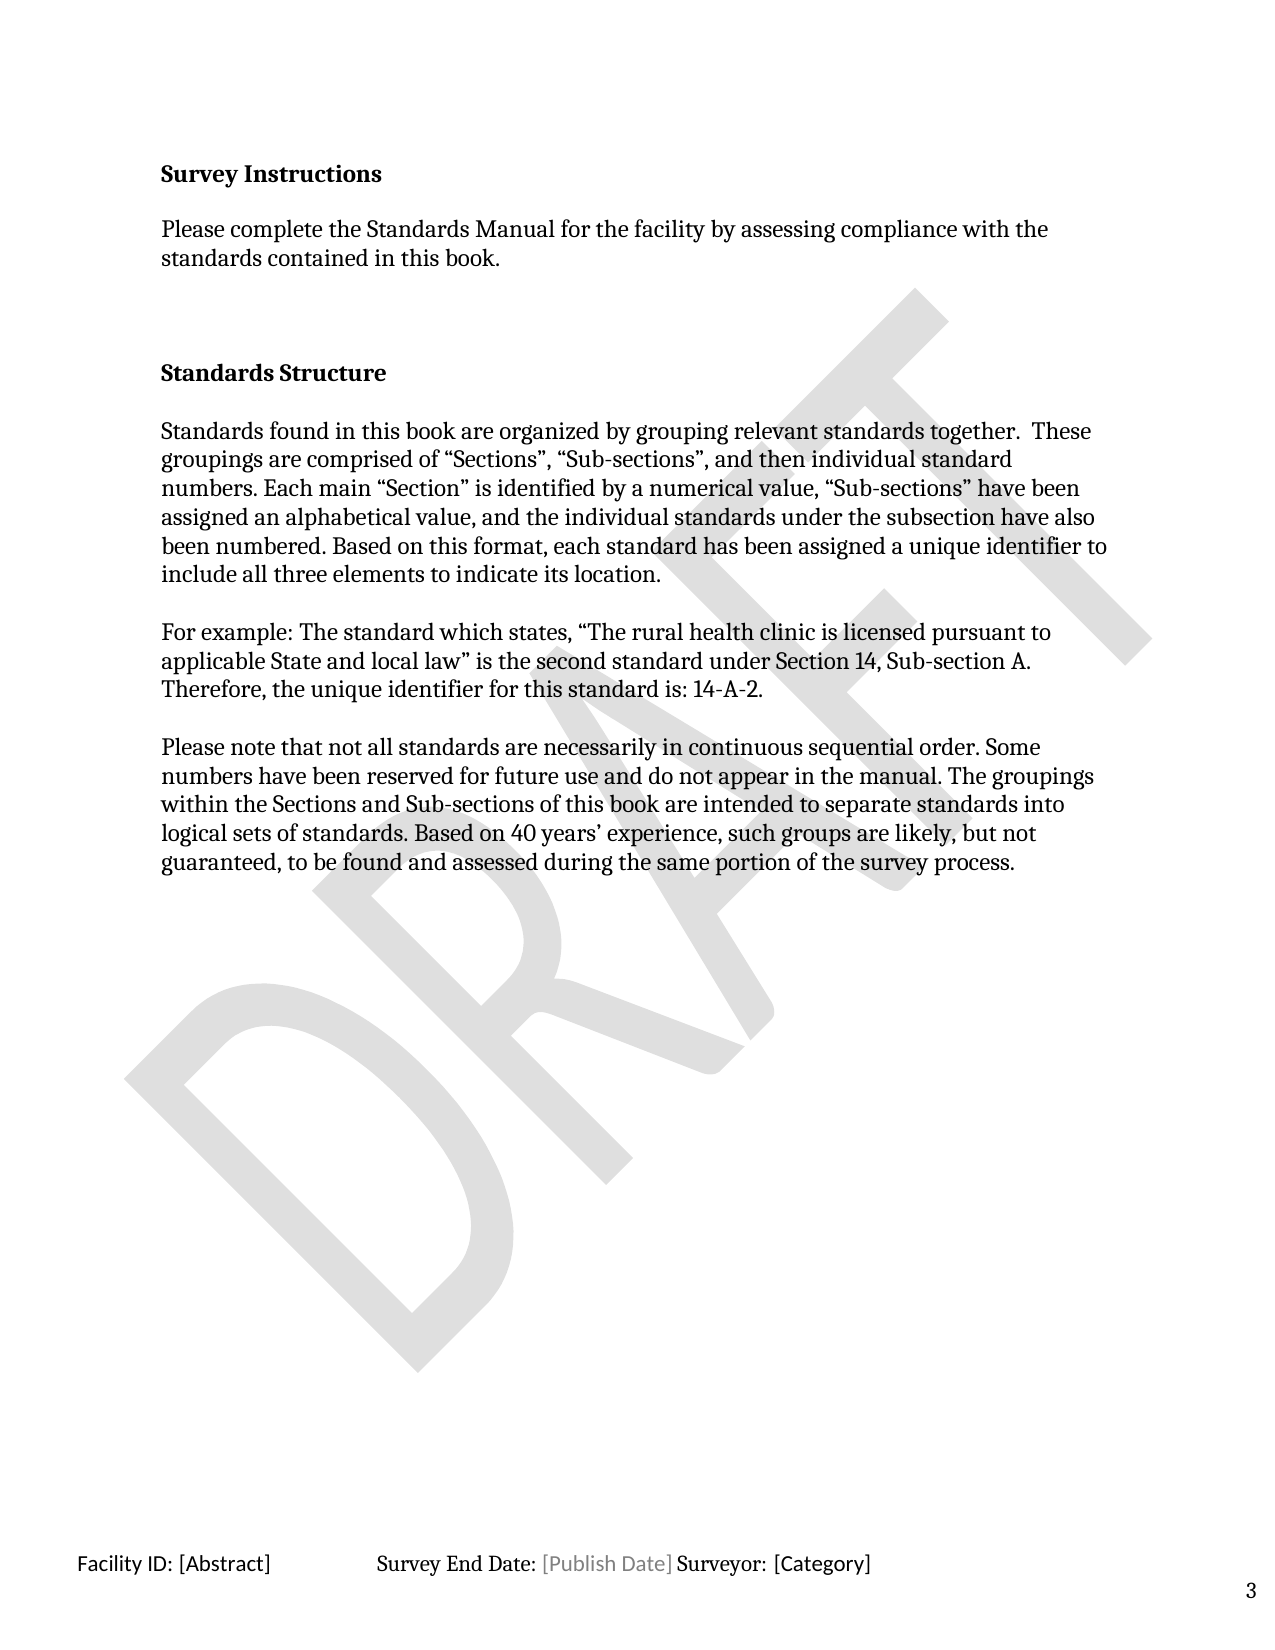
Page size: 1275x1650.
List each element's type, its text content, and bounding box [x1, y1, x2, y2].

text Please complete the Standards Manual for the facility by assessing compliance with the standards contained in this book. [161, 215, 1111, 273]
text Standards Structure [161, 359, 1111, 388]
text For example: The standard which states, “The rural health clinic is licensed pursuant to applicable State and local law” is the second standard under Section 14, Sub-section A. Therefore, the unique identifier for this standard is: 14-A-2. [161, 618, 1111, 704]
text Please note that not all standards are necessarily in continuous sequential order. Some numbers have been reserved for future use and do not appear in the manual. The groupings within the Sections and Sub-sections of this book are intended to separate standards into logical sets of standards. Based on 40 years’ experience, such groups are likely, but not guaranteed, to be found and assessed during the same portion of the survey process. [161, 733, 1111, 877]
text Survey Instructions [161, 160, 1111, 189]
text Standards found in this book are organized by grouping relevant standards together. These groupings are comprised of “Sections”, “Sub-sections”, and then individual standard numbers. Each main “Section” is identified by a numerical value, “Sub-sections” have been assigned an alphabetical value, and the individual standards under the subsection have also been numbered. Based on this format, each standard has been assigned a unique identifier to include all three elements to indicate its location. [161, 417, 1111, 589]
